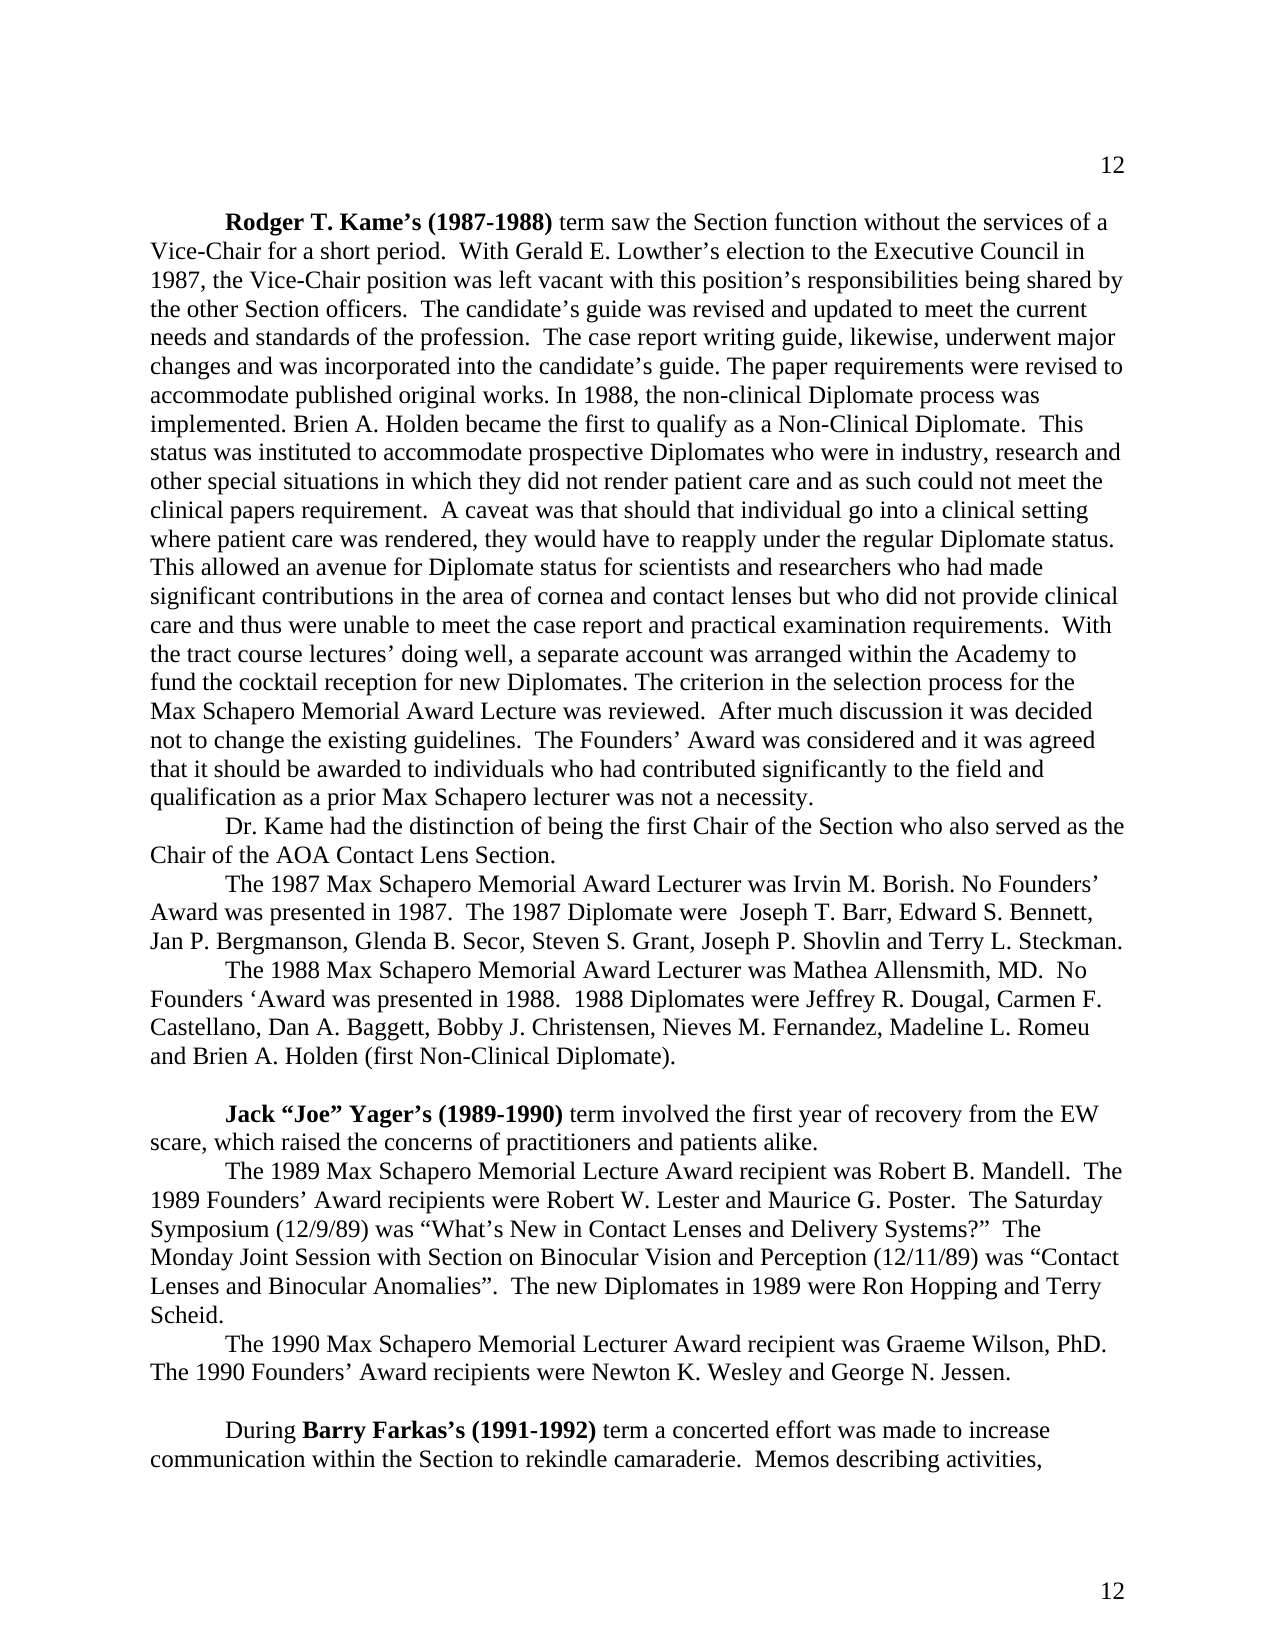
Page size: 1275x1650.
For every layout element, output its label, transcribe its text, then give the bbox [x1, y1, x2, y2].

text Dr. Kame had the distinction of being the first Chair of the Section who also served as the Chair of the AOA Contact Lens Section. [150, 811, 1125, 869]
text Jack “Joe” Yager’s (1989-1990) term involved the first year of recovery from the EW scare, which raised the concerns of practitioners and patients alike. [150, 1099, 1125, 1156]
text The 1990 Max Schapero Memorial Lecturer Award recipient was Graeme Wilson, PhD. The 1990 Founders’ Award recipients were Newton K. Wesley and George N. Jessen. [150, 1329, 1125, 1386]
text The 1989 Max Schapero Memorial Lecture Award recipient was Robert B. Mandell. The 1989 Founders’ Award recipients were Robert W. Lester and Maurice G. Poster. The Saturday Symposium (12/9/89) was “What’s New in Contact Lenses and Delivery Systems?” The Monday Joint Session with Section on Binocular Vision and Perception (12/11/89) was “Contact Lenses and Binocular Anomalies”. The new Diplomates in 1989 were Ron Hopping and Terry Scheid. [150, 1156, 1125, 1329]
text The 1988 Max Schapero Memorial Award Lecturer was Mathea Allensmith, MD. No Founders ‘Award was presented in 1988. 1988 Diplomates were Jeffrey R. Dougal, Carmen F. Castellano, Dan A. Baggett, Bobby J. Christensen, Nieves M. Fernandez, Madeline L. Romeu and Brien A. Holden (first Non-Clinical Diplomate). [150, 955, 1125, 1070]
text Rodger T. Kame’s (1987-1988) term saw the Section function without the services of a Vice-Chair for a short period. With Gerald E. Lowther’s election to the Executive Council in 1987, the Vice-Chair position was left vacant with this position’s responsibilities being shared by the other Section officers. The candidate’s guide was revised and updated to meet the current needs and standards of the profession. The case report writing guide, likewise, underwent major changes and was incorporated into the candidate’s guide. The paper requirements were revised to accommodate published original works. In 1988, the non-clinical Diplomate process was implemented. Brien A. Holden became the first to qualify as a Non-Clinical Diplomate. This status was instituted to accommodate prospective Diplomates who were in industry, research and other special situations in which they did not render patient care and as such could not meet the clinical papers requirement. A caveat was that should that individual go into a clinical setting where patient care was rendered, they would have to reapply under the regular Diplomate status. This allowed an avenue for Diplomate status for scientists and researchers who had made significant contributions in the area of cornea and contact lenses but who did not provide clinical care and thus were unable to meet the case report and practical examination requirements. With the tract course lectures’ doing well, a separate account was arranged within the Academy to fund the cocktail reception for new Diplomates. The criterion in the selection process for the Max Schapero Memorial Award Lecture was reviewed. After much discussion it was decided not to change the existing guidelines. The Founders’ Award was considered and it was agreed that it should be awarded to individuals who had contributed significantly to the field and qualification as a prior Max Schapero lecturer was not a necessity. [150, 207, 1125, 811]
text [150, 1415, 1125, 1472]
text The 1987 Max Schapero Memorial Award Lecturer was Irvin M. Borish. No Founders’ Award was presented in 1987. The 1987 Diplomate were Joseph T. Barr, Edward S. Bennett, Jan P. Bergmanson, Glenda B. Secor, Steven S. Grant, Joseph P. Shovlin and Terry L. Steckman. [150, 869, 1125, 955]
